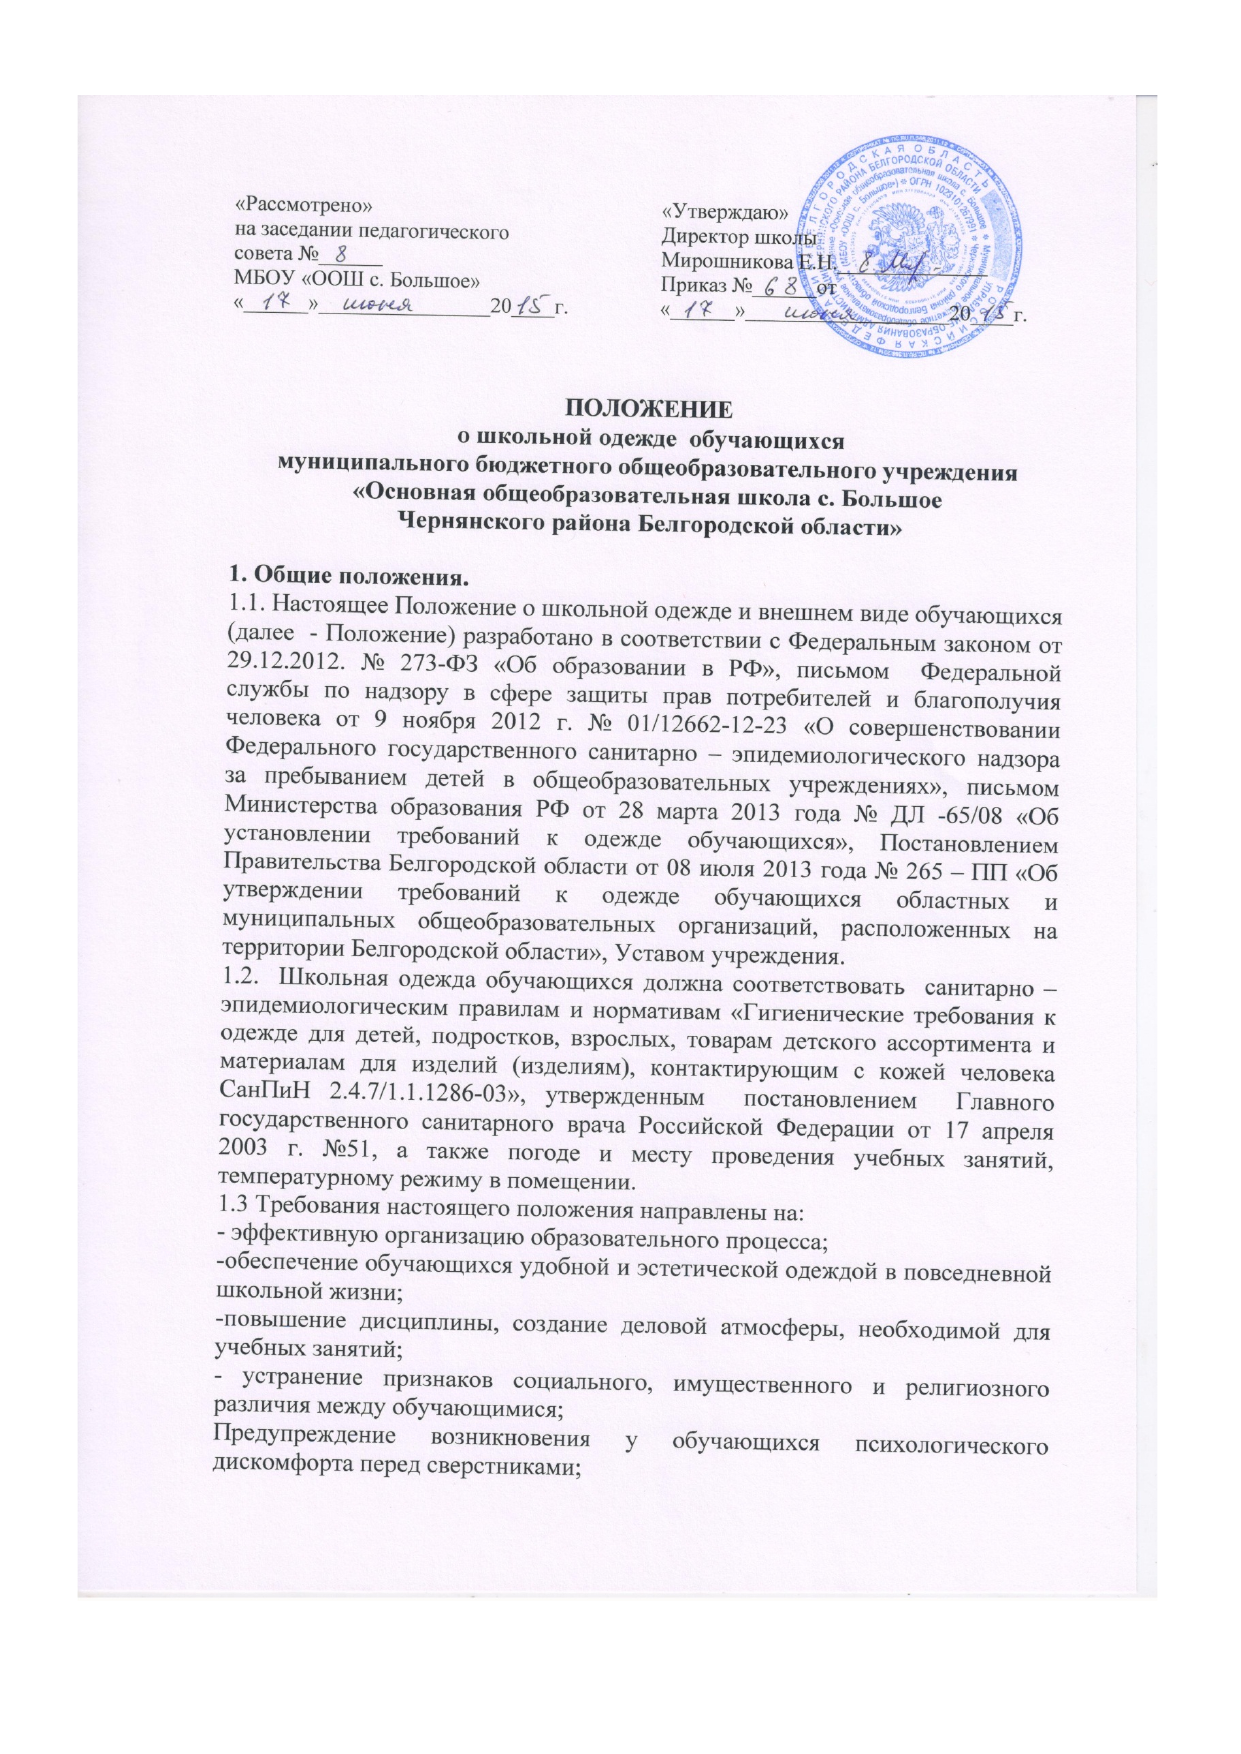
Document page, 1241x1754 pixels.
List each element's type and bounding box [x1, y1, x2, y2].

picture [76, 95, 1157, 1599]
